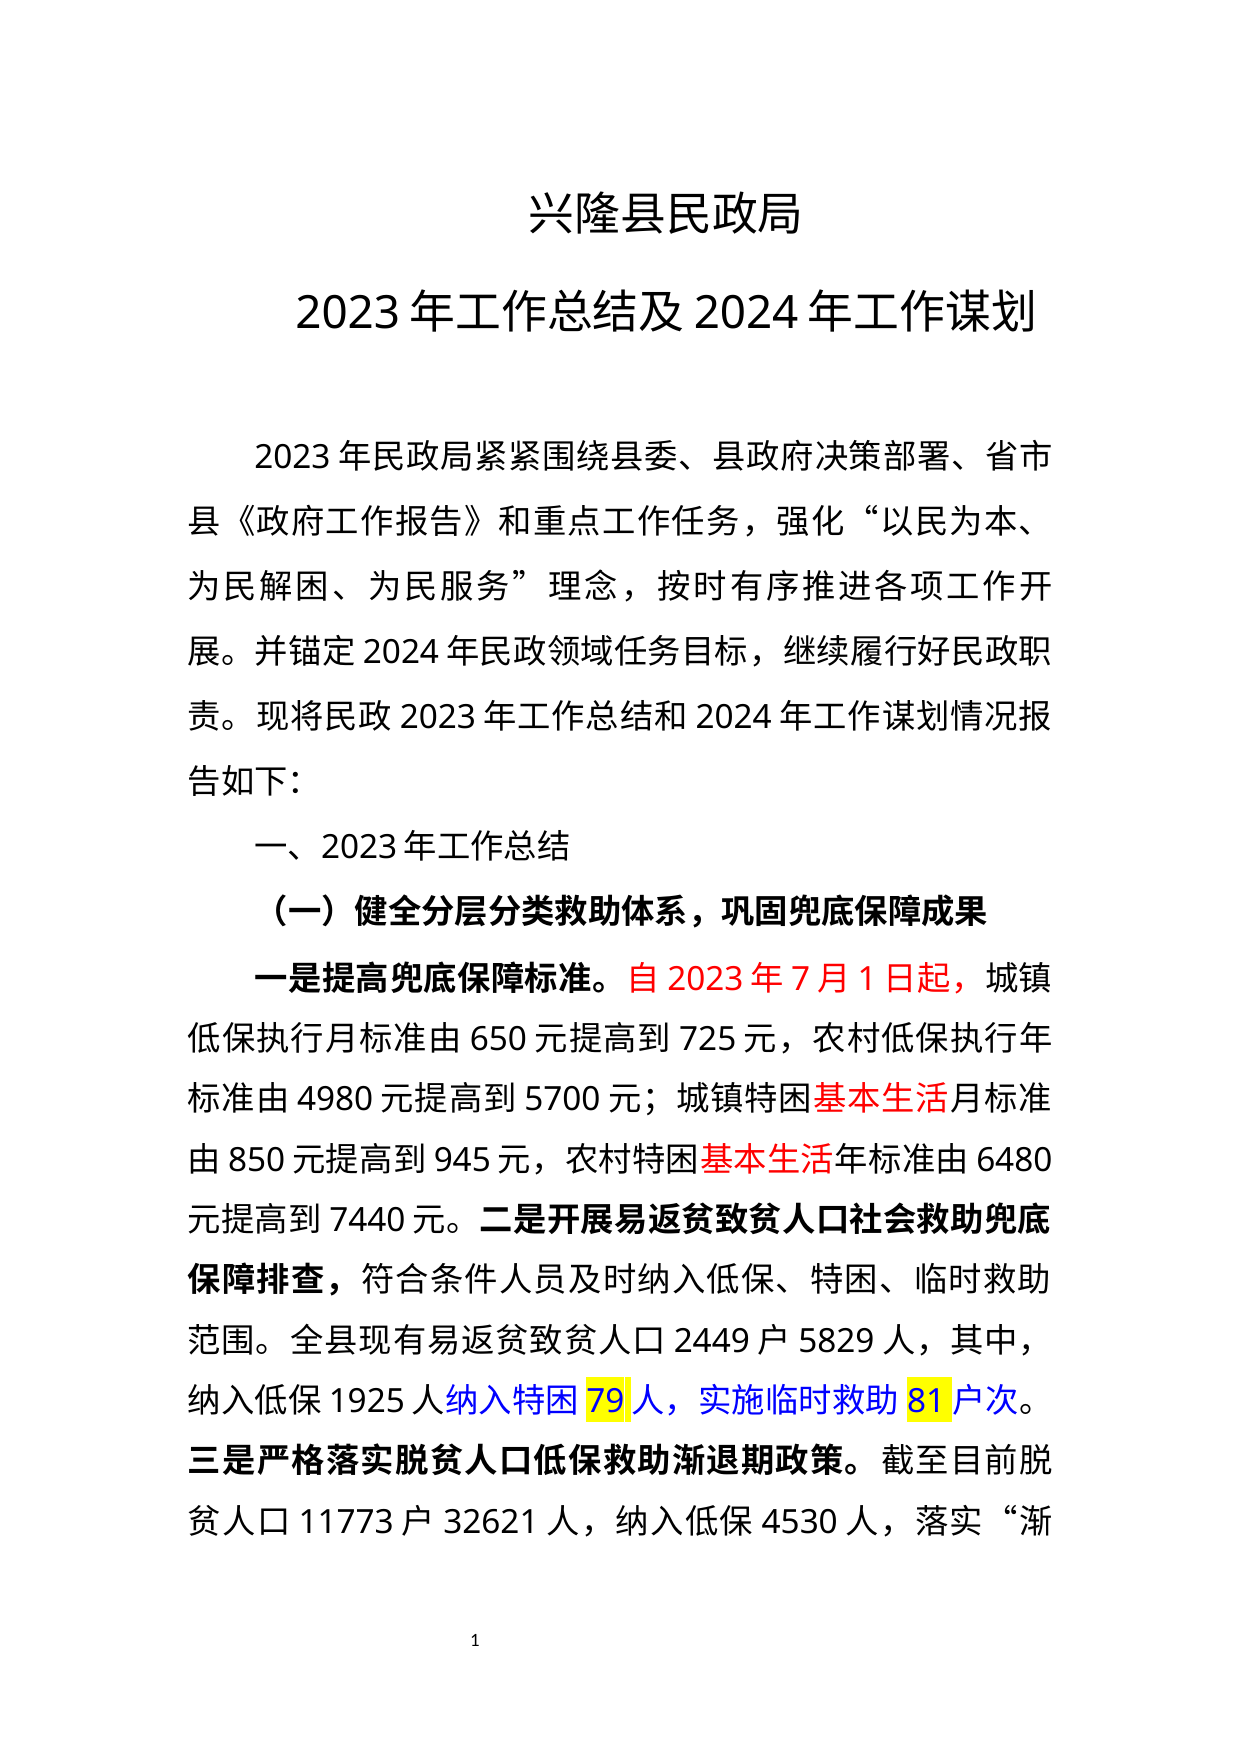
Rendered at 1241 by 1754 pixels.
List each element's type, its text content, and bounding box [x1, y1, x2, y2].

text 兴隆县民政局 [187, 162, 1053, 259]
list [187, 942, 1053, 1560]
text 2023年民政局紧紧围绕县委、县政府决策部署、省市县《政府工作报告》和重点工作任务，强化“以民为本、为民解困、为民服务”理念，按时有序推进各项工作开展。并锚定2024年民政领域任务目标，继续履行好民政职责。现将民政2023年工作总结和2024年工作谋划情况报告如下： [187, 422, 1053, 812]
list 健全分层分类救助体系，巩固兜底保障成果 [187, 877, 1053, 942]
text 一、2023年工作总结 [187, 812, 1053, 877]
text 2023年工作总结及2024年工作谋划 [187, 259, 1053, 357]
